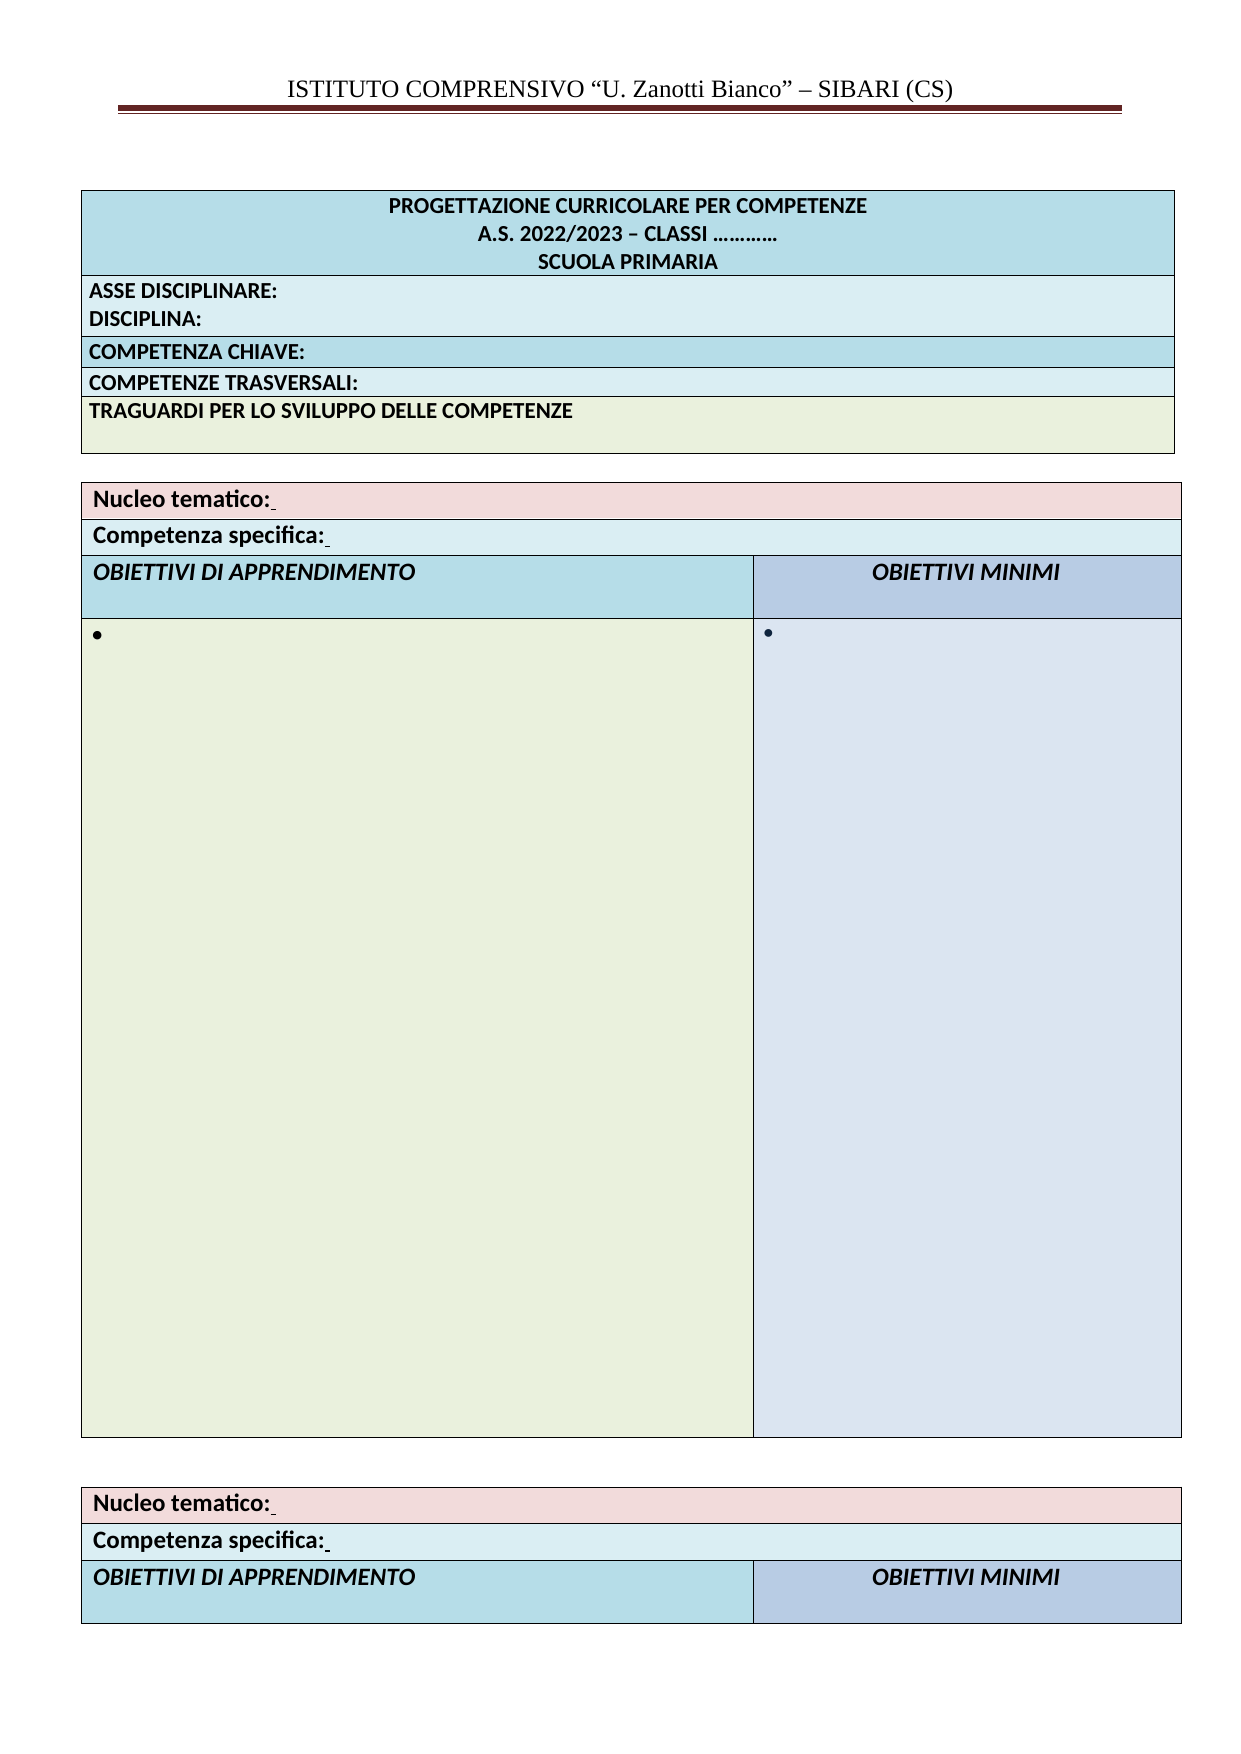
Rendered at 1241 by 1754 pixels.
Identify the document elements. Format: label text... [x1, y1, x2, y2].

table_cell OBIETTIVI DI APPRENDIMENTO [82, 1561, 753, 1623]
table_header PROGETTAZIONE CURRICOLARE PER COMPETENZE A.S. 2022/2023 – CLASSI ………… SCUOLA PRIMARIA [82, 191, 1174, 275]
table_cell OBIETTIVI MINIMI [754, 556, 1181, 618]
table_cell COMPETENZE TRASVERSALI: [82, 368, 1174, 396]
table_cell OBIETTIVI MINIMI [754, 1561, 1181, 1623]
table_cell TRAGUARDI PER LO SVILUPPO DELLE COMPETENZE [82, 397, 1174, 453]
table_cell Competenza specifica: [82, 1524, 1181, 1560]
table_cell [82, 619, 753, 1437]
table_header Nucleo tematico: [82, 483, 1181, 518]
table_cell Competenza specifica: [82, 520, 1181, 555]
table_cell ASSE DISCIPLINARE: DISCIPLINA: [82, 276, 1174, 336]
table_cell OBIETTIVI DI APPRENDIMENTO [82, 556, 753, 618]
table_cell COMPETENZA CHIAVE: [82, 337, 1174, 367]
table_cell [754, 619, 1181, 1437]
table_header Nucleo tematico: [82, 1488, 1181, 1523]
